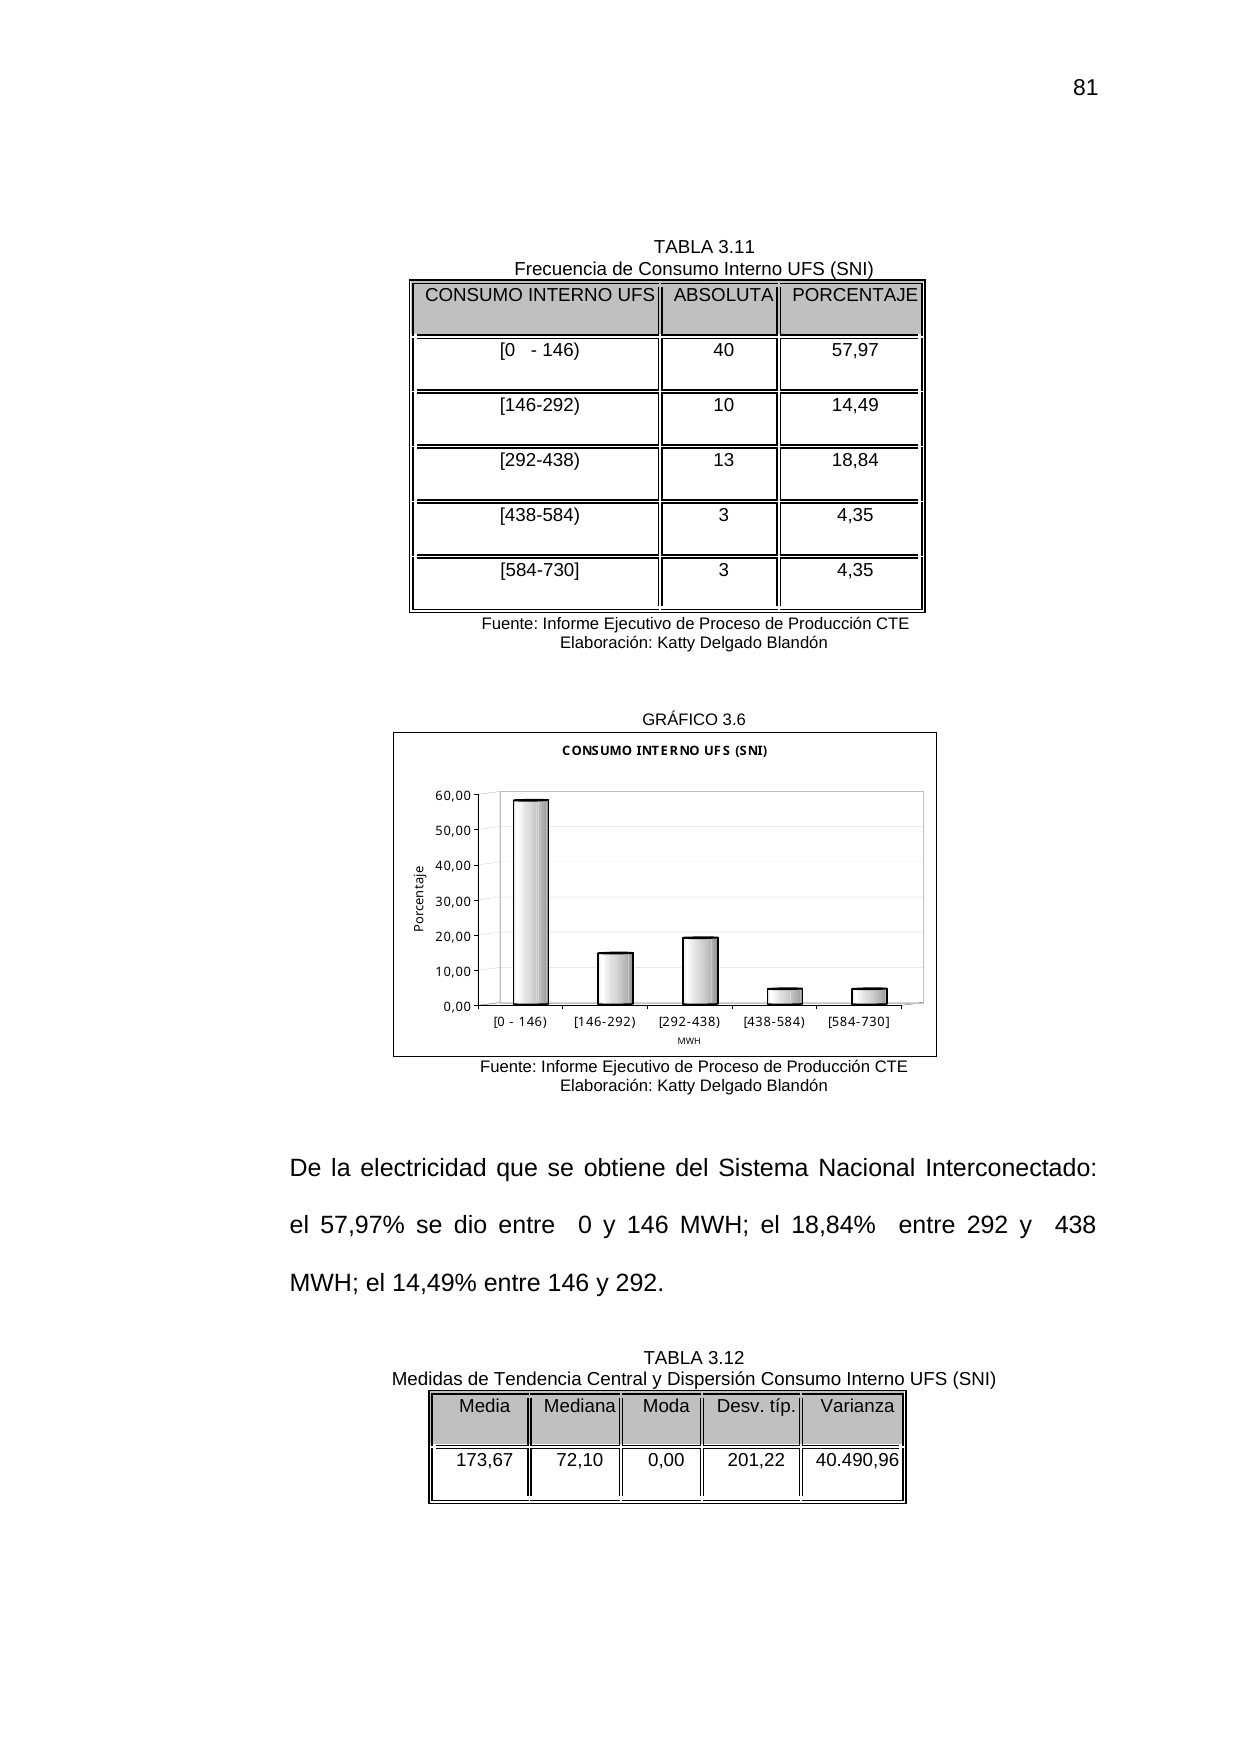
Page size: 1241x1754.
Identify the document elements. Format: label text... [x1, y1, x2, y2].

table_cell [438-584) [411, 499, 660, 554]
table_cell 3 [663, 504, 776, 554]
text Elaboración: Katty Delgado Blandón [289, 1076, 1098, 1095]
table_cell 14,49 [779, 389, 923, 444]
table_cell 13 [663, 449, 776, 499]
text De la electricidad que se obtiene del Sistema Nacional Interconectado: el 57,97% se dio entre 0 y 146 MWH; el 18,84% entre 292 y 438 MWH; el 14,49% entre 146 y 292. [289, 1152, 1098, 1296]
text Fuente: Informe Ejecutivo de Proceso de Producción CTE [289, 613, 1101, 633]
table_cell 4,35 [779, 499, 923, 554]
text Fuente: Informe Ejecutivo de Proceso de Producción CTE [289, 1057, 1098, 1076]
text Elaboración: Katty Delgado Blandón [289, 633, 1098, 652]
table_header Desv. típ. [702, 1391, 801, 1444]
text GRÁFICO 3.6 [289, 709, 1098, 728]
text Medidas de Tendencia Central y Dispersión Consumo Interno UFS (SNI) [289, 1368, 1098, 1390]
table_cell 173,67 [430, 1445, 529, 1499]
table_cell 3 [660, 554, 779, 609]
table_header Moda [621, 1391, 702, 1444]
table_header Media [433, 1395, 529, 1444]
table_cell [146-292) [411, 389, 660, 444]
table_cell 0,00 [621, 1445, 702, 1499]
table_cell 40 [663, 339, 776, 389]
table_cell [584-730] [411, 554, 660, 609]
table_cell 201,22 [702, 1445, 801, 1499]
text TABLA 3.12 [289, 1347, 1098, 1368]
table_cell 40.490,96 [801, 1445, 904, 1499]
table_cell [292-438) [411, 444, 660, 499]
table_cell 18,84 [779, 444, 923, 499]
table_header ABSOLUTA [660, 281, 779, 334]
table_header CONSUMO INTERNO UFS [411, 281, 660, 334]
table_cell 72,10 [529, 1445, 621, 1499]
table_header PORCENTAJE [779, 284, 921, 334]
table_cell 4,35 [779, 554, 923, 609]
table_cell 57,97 [779, 334, 923, 389]
table_header Mediana [529, 1391, 621, 1444]
table_header Varianza [801, 1394, 902, 1444]
text Frecuencia de Consumo Interno UFS (SNI) [289, 258, 1098, 279]
text TABLA 3.11 [289, 236, 1098, 258]
table_cell 10 [663, 394, 776, 444]
table_cell [0 - 146) [411, 334, 660, 389]
